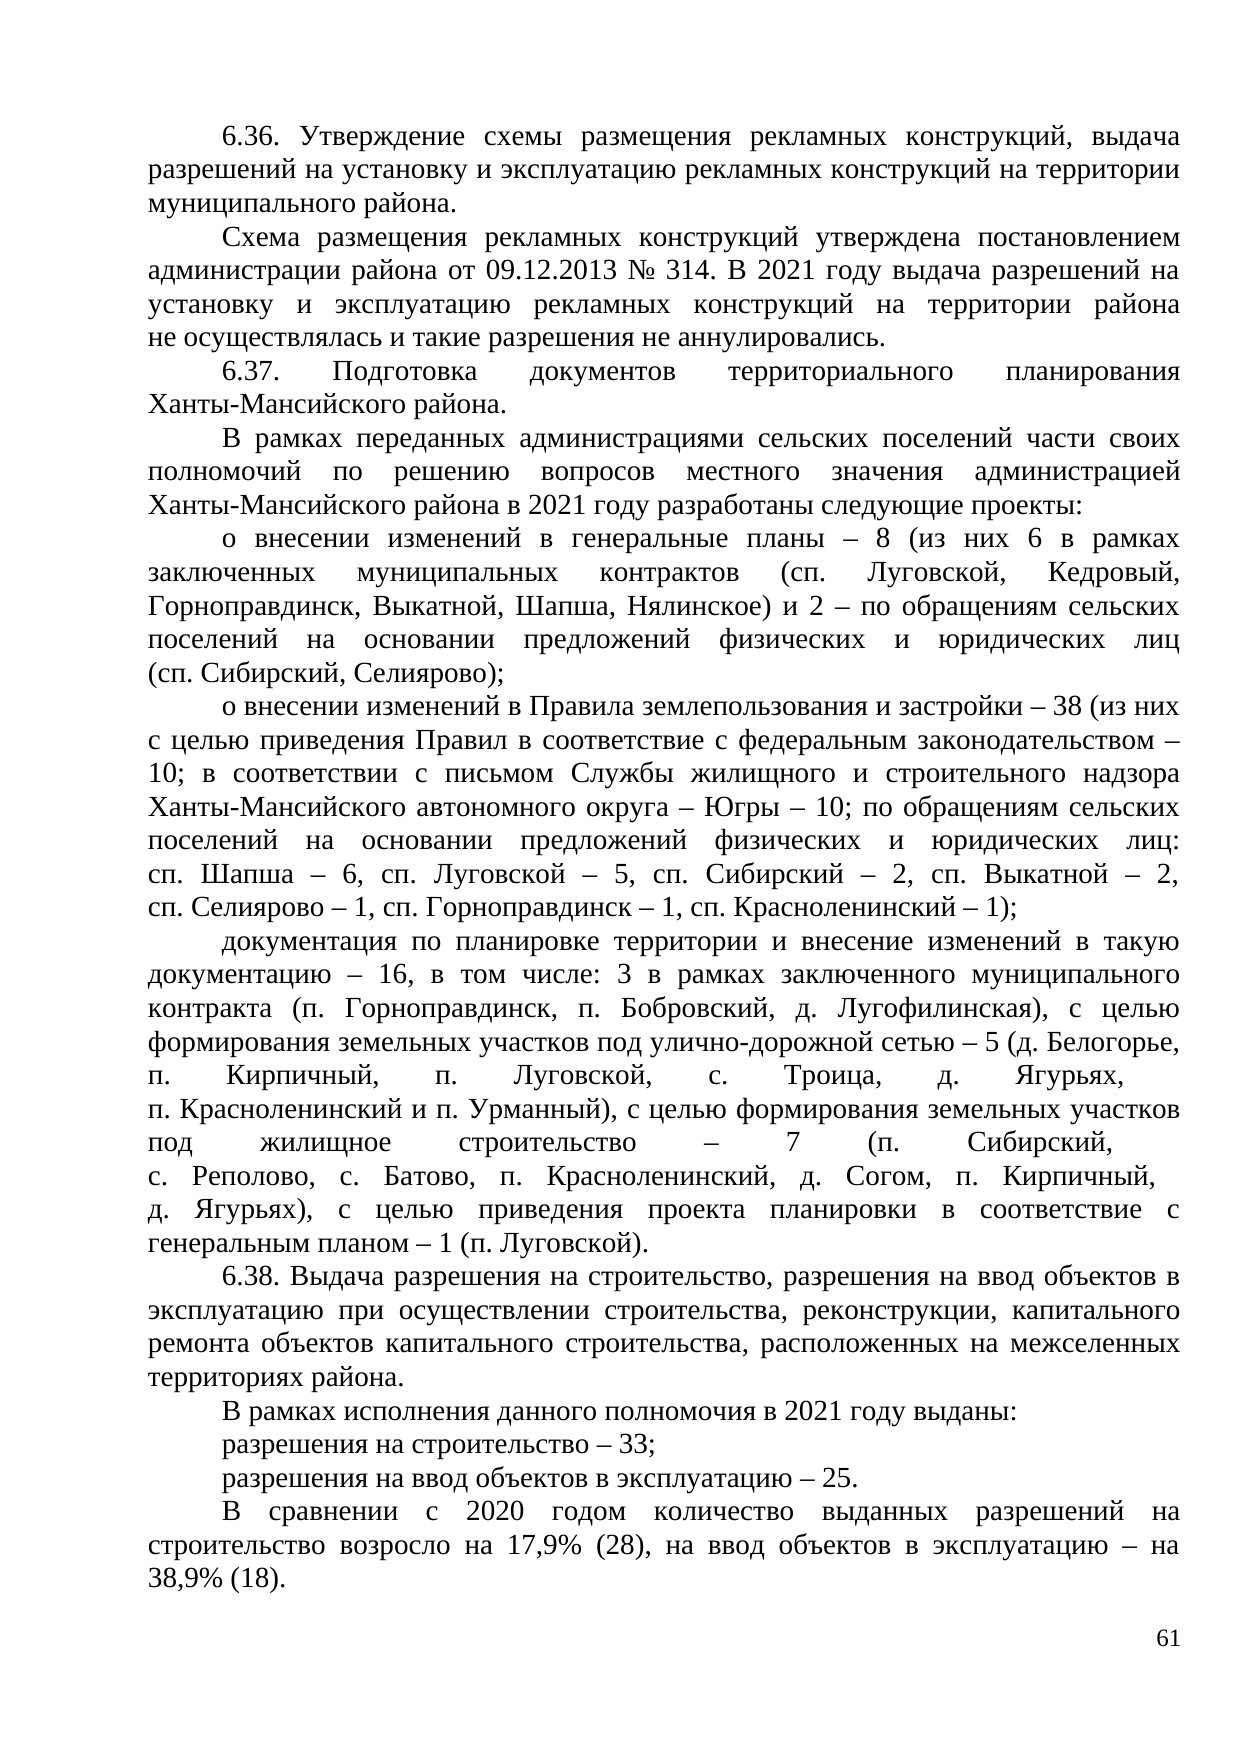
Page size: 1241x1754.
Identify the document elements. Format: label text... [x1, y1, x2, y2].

list разрешения на ввод объектов в эксплуатацию – 25. [148, 1460, 1181, 1493]
list В рамках переданных администрациями сельских поселений части своих полномочий по решению вопросов местного значения администрацией Ханты-Мансийского района в 2021 году разработаны следующие проекты: [148, 420, 1181, 521]
list В рамках исполнения данного полномочия в 2021 году выданы: [148, 1393, 1181, 1426]
text 6.36. Утверждение схемы размещения рекламных конструкций, выдача разрешений на установку и эксплуатацию рекламных конструкций на территории муниципального района. [148, 118, 1181, 219]
text Схема размещения рекламных конструкций утверждена постановлением администрации района от 09.12.2013 № 314. В 2021 году выдача разрешений на установку и эксплуатацию рекламных конструкций на территории района не осуществлялась и такие разрешения не аннулировались. [148, 219, 1181, 353]
list 6.38. Выдача разрешения на строительство, разрешения на ввод объектов в эксплуатацию при осуществлении строительства, реконструкции, капитального ремонта объектов капитального строительства, расположенных на межселенных территориях района. [148, 1258, 1181, 1393]
list 6.37. Подготовка документов территориального планирования Ханты-Мансийского района. [148, 353, 1181, 420]
list В сравнении с 2020 годом количество выданных разрешений на строительство возросло на 17,9% (28), на ввод объектов в эксплуатацию – на 38,9% (18). [148, 1493, 1181, 1594]
list документация по планировке территории и внесение изменений в такую документацию – 16, в том числе: 3 в рамках заключенного муниципального контракта (п. Горноправдинск, п. Бобровский, д. Лугофилинская), с целью формирования земельных участков под улично-дорожной сетью – 5 (д. Белогорье, п. Кирпичный, п. Луговской, с. Троица, д. Ягурьях, п. Красноленинский и п. Урманный), с целью формирования земельных участков под жилищное строительство – 7 (п. Сибирский, с. Реполово, с. Батово, п. Красноленинский, д. Согом, п. Кирпичный, д. Ягурьях), с целью приведения проекта планировки в соответствие с генеральным планом – 1 (п. Луговской). [148, 923, 1181, 1258]
list разрешения на строительство – 33; [148, 1426, 1181, 1460]
list о внесении изменений в Правила землепользования и застройки – 38 (из них с целью приведения Правил в соответствие с федеральным законодательством – 10; в соответствии с письмом Службы жилищного и строительного надзора Ханты-Мансийского автономного округа – Югры – 10; по обращениям сельских поселений на основании предложений физических и юридических лиц: сп. Шапша – 6, сп. Луговской – 5, сп. Сибирский – 2, сп. Выкатной – 2, сп. Селиярово – 1, сп. Горноправдинск – 1, сп. Красноленинский – 1); [148, 688, 1181, 923]
list о внесении изменений в генеральные планы – 8 (из них 6 в рамках заключенных муниципальных контрактов (сп. Луговской, Кедровый, Горноправдинск, Выкатной, Шапша, Нялинское) и 2 – по обращениям сельских поселений на основании предложений физических и юридических лиц (сп. Сибирский, Селиярово); [148, 521, 1181, 688]
